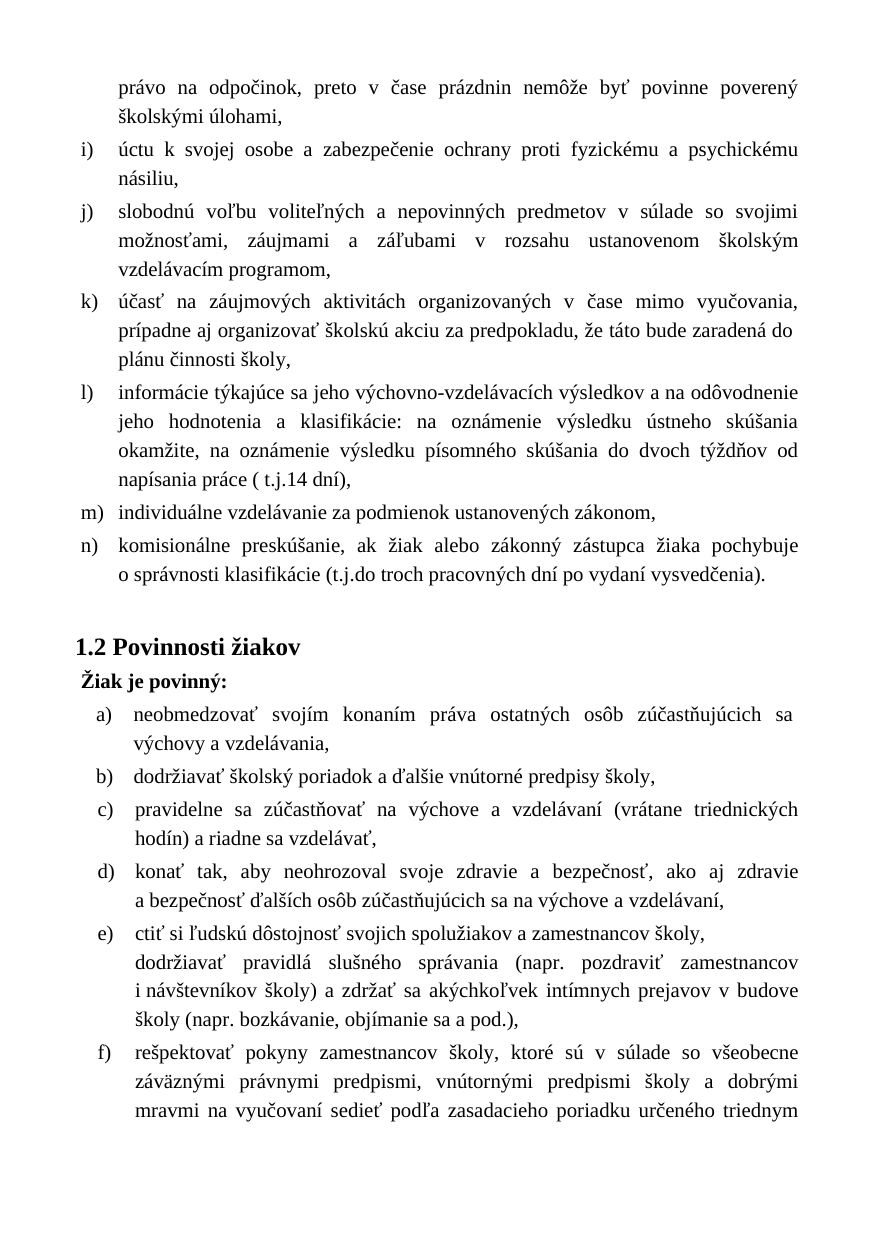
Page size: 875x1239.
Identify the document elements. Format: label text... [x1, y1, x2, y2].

list dodržiavať školský poriadok a ďalšie vnútorné predpisy školy, [96, 764, 799, 788]
list pravidelne sa zúčastňovať na výchove a vzdelávaní (vrátane triednických hodín) a riadne sa vzdelávať, [97, 797, 799, 850]
list úctu k svojej osobe a zabezpečenie ochrany proti fyzickému a psychickému násiliu, [81, 137, 799, 190]
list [81, 75, 799, 128]
list neobmedzovať svojím konaním práva ostatných osôb zúčastňujúcich sa výchovy a vzdelávania, [96, 702, 799, 755]
list konať tak, aby neohrozoval svoje zdravie a bezpečnosť, ako aj zdravie a bezpečnosť ďalších osôb zúčastňujúcich sa na výchove a vzdelávaní, [97, 859, 799, 912]
subtitle 1.2 Povinnosti žiakov [75, 632, 799, 661]
list komisionálne preskúšanie, ak žiak alebo zákonný zástupca žiaka pochybuje o správnosti klasifikácie (t.j.do troch pracovných dní po vydaní vysvedčenia). [81, 533, 799, 586]
list informácie týkajúce sa jeho výchovno-vzdelávacích výsledkov a na odôvodnenie jeho hodnotenia a klasifikácie: na oznámenie výsledku ústneho skúšania okamžite, na oznámenie výsledku písomného skúšania do dvoch týždňov od napísania práce ( t.j.14 dní), [81, 380, 799, 491]
text Žiak je povinný: [81, 669, 799, 693]
list účasť na záujmových aktivitách organizovaných v čase mimo vyučovania, prípadne aj organizovať školskú akciu za predpokladu, že táto bude zaradená do plánu činnosti školy, [81, 289, 799, 371]
list slobodnú voľbu voliteľných a nepovinných predmetov v súlade so svojimi možnosťami, záujmami a záľubami v rozsahu ustanovenom školským vzdelávacím programom, [81, 199, 799, 281]
list individuálne vzdelávanie za podmienok ustanovených zákonom, [81, 500, 799, 524]
list ctiť si ľudskú dôstojnosť svojich spolužiakov a zamestnancov školy, dodržiavať pravidlá slušného správania (napr. pozdraviť zamestnancov i návštevníkov školy) a zdržať sa akýchkoľvek intímnych prejavov v budove školy (napr. bozkávanie, objímanie sa a pod.), [97, 921, 799, 1031]
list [97, 1040, 799, 1122]
